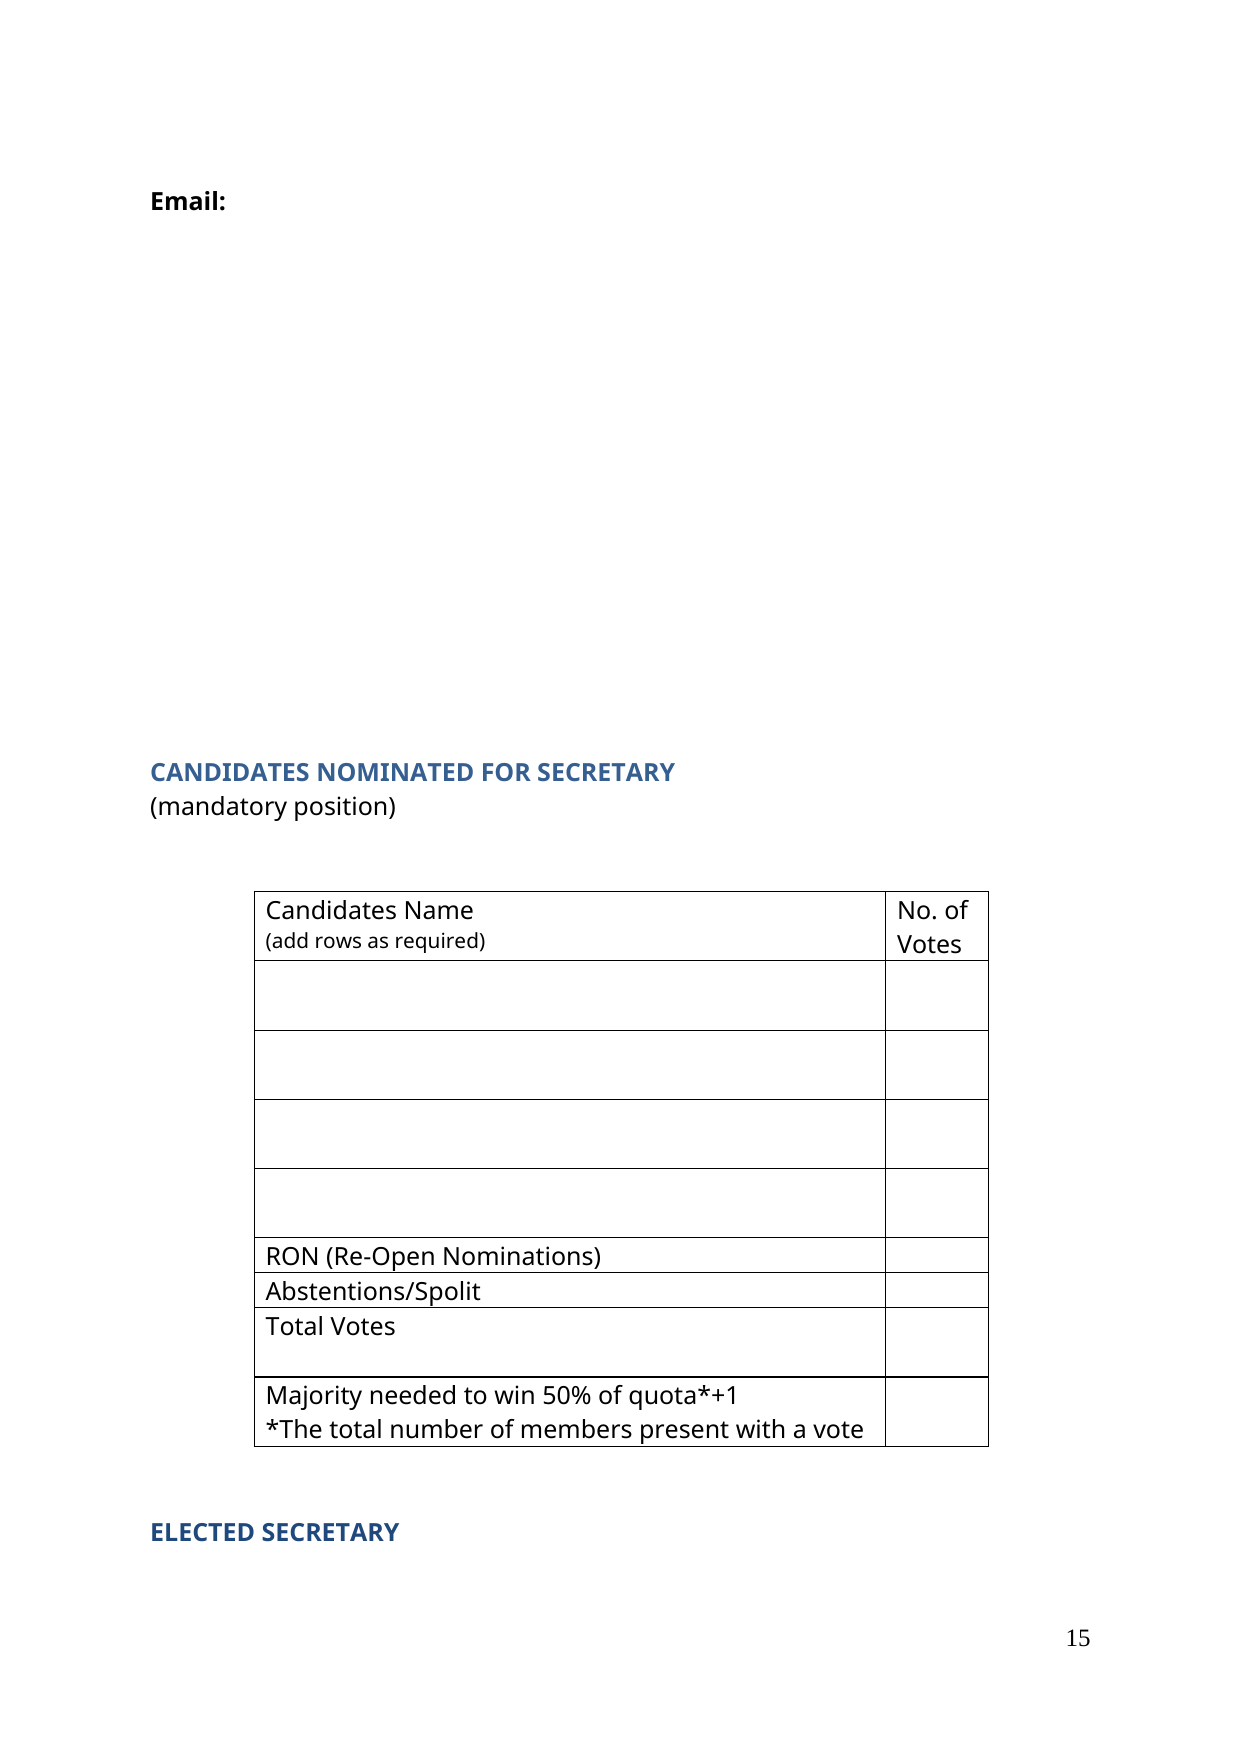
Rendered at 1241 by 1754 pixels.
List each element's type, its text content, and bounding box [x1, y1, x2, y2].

text ELECTED SECRETARY [150, 1515, 1090, 1549]
text (mandatory position) [150, 789, 1090, 823]
table_header Candidates Name (add rows as required) [255, 892, 885, 960]
table_cell [886, 1378, 988, 1446]
table_cell [255, 961, 885, 1029]
text Email: [150, 184, 1090, 218]
table_cell [886, 1308, 988, 1376]
table_cell [255, 1100, 885, 1168]
table_cell [886, 1238, 988, 1272]
table_cell [886, 1273, 988, 1307]
table_header No. of Votes [886, 892, 988, 960]
text CANDIDATES NOMINATED FOR SECRETARY [150, 755, 1090, 789]
table_cell [886, 1169, 988, 1237]
table_cell [255, 1031, 885, 1099]
table_cell Abstentions/Spolit [255, 1273, 885, 1307]
table_cell [886, 1031, 988, 1099]
table_cell [886, 961, 988, 1029]
table_cell Majority needed to win 50% of quota*+1 *The total number of members present with a vote [255, 1378, 885, 1446]
table_cell RON (Re-Open Nominations) [255, 1238, 885, 1272]
table_cell [886, 1100, 988, 1168]
table_cell Total Votes [255, 1308, 885, 1376]
table_cell [255, 1169, 885, 1237]
